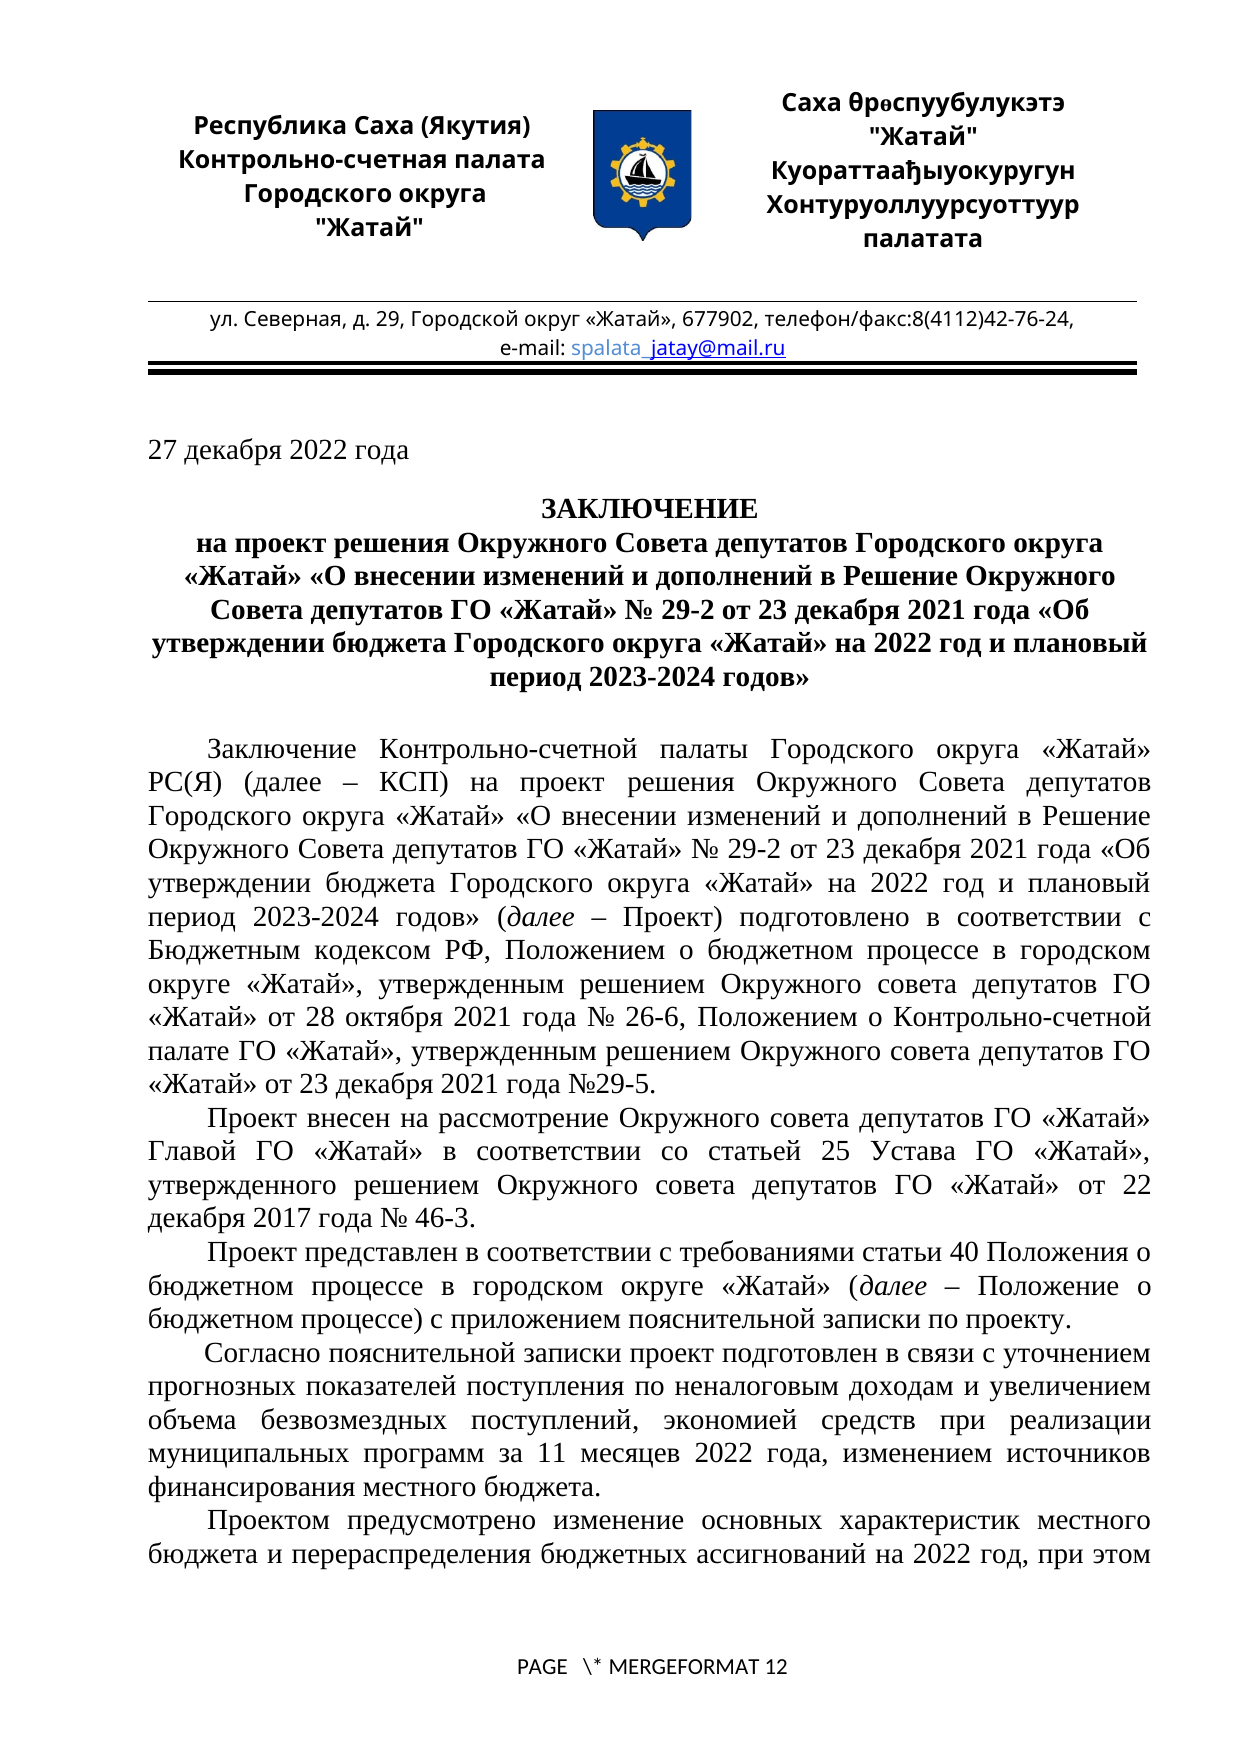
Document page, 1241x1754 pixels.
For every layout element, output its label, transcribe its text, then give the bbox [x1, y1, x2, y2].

table_header Саха θрөспyyбyлyкэтэ "Жатай" Куораттаађыуокуругун Хонтуруоллуурсуоттуур палатата [709, 50, 1137, 301]
text Заключение Контрольно-счетной палаты Городского округа «Жатай» РС(Я) (далее – КСП) на проект решения Окружного Совета депутатов Городского округа «Жатай» «О внесении изменений и дополнений в Решение Окружного Совета депутатов ГО «Жатай» № 29-2 от 23 декабря 2021 года «Об утверждении бюджета Городского округа «Жатай» на 2022 год и плановый период 2023-2024 годов» (далее – Проект) подготовлено в соответствии с Бюджетным кодексом РФ, Положением о бюджетном процессе в городском округе «Жатай», утвержденным решением Окружного совета депутатов ГО «Жатай» от 28 октября 2021 года № 26-6, Положением о Контрольно-счетной палате ГО «Жатай», утвержденным решением Окружного совета депутатов ГО «Жатай» от 23 декабря 2021 года №29-5. [148, 731, 1152, 1100]
table_header Республика Саха (Якутия) Контрольно-счетная палата Городского округа "Жатай" [148, 50, 576, 301]
table_cell ул. Северная, д. 29, Городской округ «Жатай», 677902, телефон/факс:8(4112)42-76-24, e-mail: spalata_jatay@mail.ru [148, 302, 1137, 361]
picture [593, 110, 692, 241]
table_header [576, 50, 709, 301]
text Согласно пояснительной записки проект подготовлен в связи с уточнением прогнозных показателей поступления по неналоговым доходам и увеличением объема безвозмездных поступлений, экономией средств при реализации муниципальных программ за 11 месяцев 2022 года, изменением источников финансирования местного бюджета. [148, 1335, 1152, 1502]
text ЗАКЛЮЧЕНИЕ [148, 491, 1152, 525]
text Проект представлен в соответствии с требованиями статьи 40 Положения о бюджетном процессе в городском округе «Жатай» (далее – Положение о бюджетном процессе) с приложением пояснительной записки по проекту. [148, 1234, 1152, 1335]
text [148, 1502, 1152, 1569]
text Проект внесен на рассмотрение Окружного совета депутатов ГО «Жатай» Главой ГО «Жатай» в соответствии со статьей 25 Устава ГО «Жатай», утвержденного решением Окружного совета депутатов ГО «Жатай» от 22 декабря 2017 года № 46-3. [148, 1100, 1152, 1234]
text 27 декабря 2022 года [148, 432, 1152, 465]
text на проект решения Окружного Совета депутатов Городского округа «Жатай» «О внесении изменений и дополнений в Решение Окружного Совета депутатов ГО «Жатай» № 29-2 от 23 декабря 2021 года «Об утверждении бюджета Городского округа «Жатай» на 2022 год и плановый период 2023-2024 годов» [148, 525, 1152, 692]
